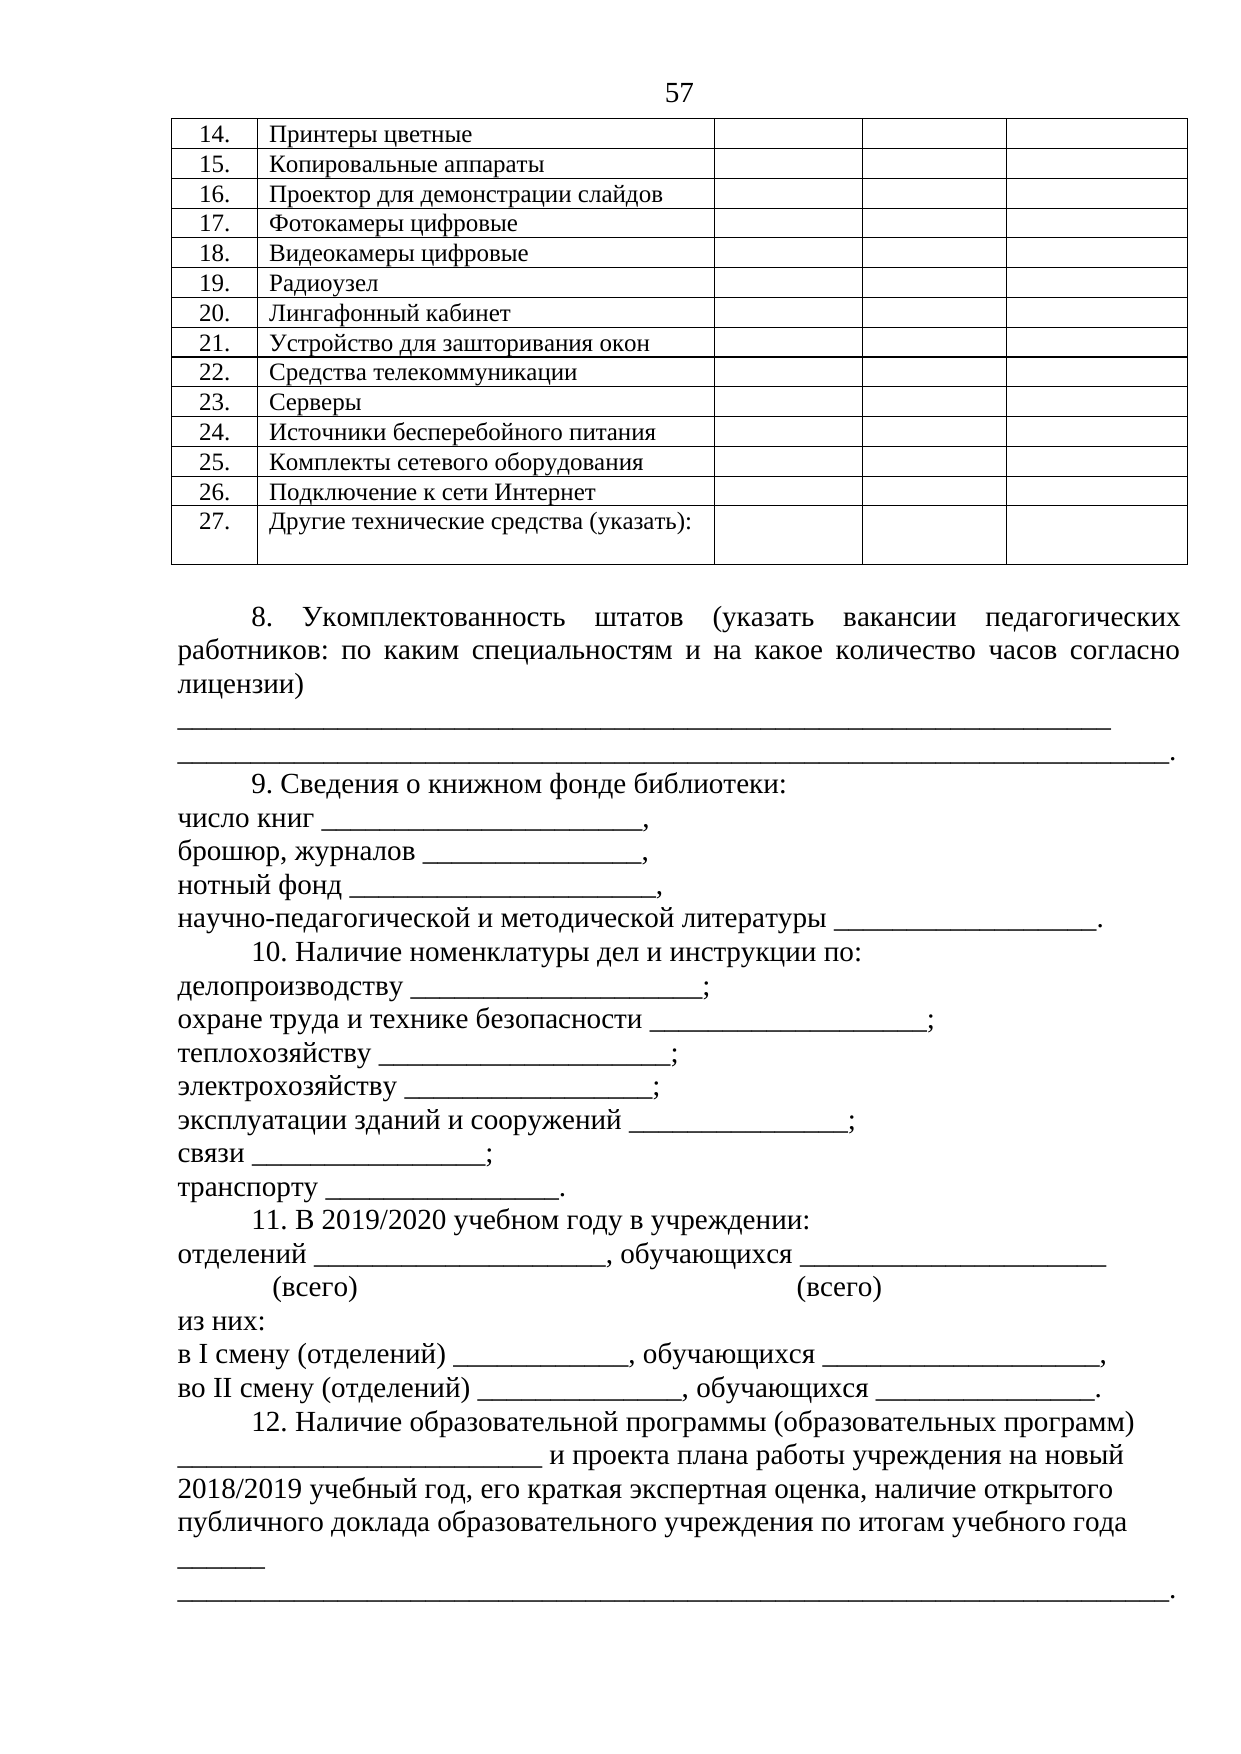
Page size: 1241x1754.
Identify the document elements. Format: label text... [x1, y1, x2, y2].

table_cell [863, 268, 1006, 297]
text в I смену (отделений) ____________, обучающихся ___________________, [177, 1337, 1181, 1370]
table_cell [1007, 506, 1187, 564]
text во II смену (отделений) ______________, обучающихся _______________. [177, 1370, 1181, 1404]
table_cell [715, 298, 862, 327]
text 11. В 2019/2020 учебном году в учреждении: [177, 1202, 1181, 1236]
table_cell Другие технические средства (указать): [258, 506, 714, 564]
table_cell [715, 447, 862, 476]
table_cell [863, 506, 1006, 564]
table_cell Комплекты сетевого оборудования [258, 447, 714, 476]
table_cell Радиоузел [258, 268, 714, 297]
table_cell [715, 477, 862, 505]
table_cell 17. [172, 209, 257, 237]
text 9. Сведения о книжном фонде библиотеки: [177, 766, 1181, 800]
text теплохозяйству ____________________; [177, 1035, 1181, 1068]
table_cell [863, 447, 1006, 476]
table_cell [863, 238, 1006, 267]
table_cell Копировальные аппараты [258, 149, 714, 178]
table_cell [715, 119, 862, 148]
table_cell Средства телекоммуникации [258, 358, 714, 386]
table_cell [863, 179, 1006, 207]
table_cell [863, 149, 1006, 178]
table_cell [1007, 417, 1187, 446]
table_cell Видеокамеры цифровые [258, 238, 714, 267]
table_cell 14. [172, 119, 257, 148]
table_cell [1007, 209, 1187, 237]
table_cell [715, 387, 862, 416]
table_cell Источники бесперебойного питания [258, 417, 714, 446]
text 12. Наличие образовательной программы (образовательных программ) _________________________ и проекта плана работы учреждения на новый 2018/2019 учебный год, его краткая экспертная оценка, наличие открытого публичного доклада образовательного учреждения по итогам учебного года ______ [177, 1404, 1181, 1571]
text эксплуатации зданий и сооружений _______________; [177, 1102, 1181, 1135]
table_cell Подключение к сети Интернет [258, 477, 714, 505]
text из них: [177, 1303, 1181, 1337]
text нотный фонд _____________________, [177, 867, 1181, 901]
table_cell Проектор для демонстрации слайдов [258, 179, 714, 207]
table_cell [715, 328, 862, 356]
table_cell [1007, 298, 1187, 327]
table_cell [715, 506, 862, 564]
table_cell [863, 298, 1006, 327]
text (всего) (всего) [177, 1269, 1181, 1303]
table_cell [1007, 387, 1187, 416]
table_cell [1007, 149, 1187, 178]
table_cell 25. [172, 447, 257, 476]
table_cell Устройство для зашторивания окон [258, 328, 714, 356]
table_cell [715, 358, 862, 386]
table_cell [863, 417, 1006, 446]
text 8. Укомплектованность штатов (указать вакансии педагогических работников: по каким специальностям и на какое количество часов согласно лицензии) ________________________________________________________________ [177, 599, 1181, 733]
text электрохозяйству _________________; [177, 1068, 1181, 1102]
text ____________________________________________________________________. [177, 733, 1181, 766]
table_cell 23. [172, 387, 257, 416]
table_cell [863, 328, 1006, 356]
table_cell 16. [172, 179, 257, 207]
table_cell 18. [172, 238, 257, 267]
table_cell 20. [172, 298, 257, 327]
table_cell 21. [172, 328, 257, 356]
table_cell 24. [172, 417, 257, 446]
table_cell [1007, 447, 1187, 476]
table_cell [863, 387, 1006, 416]
table_cell [715, 268, 862, 297]
table_cell 27. [172, 506, 257, 564]
table_cell 22. [172, 358, 257, 386]
table_cell [863, 358, 1006, 386]
table_cell [715, 238, 862, 267]
table_cell [1007, 268, 1187, 297]
text 10. Наличие номенклатуры дел и инструкции по: [177, 934, 1181, 968]
table_cell [863, 209, 1006, 237]
table_cell 26. [172, 477, 257, 505]
table_cell [715, 149, 862, 178]
table_cell [1007, 119, 1187, 148]
table_cell Серверы [258, 387, 714, 416]
table_cell [1007, 358, 1187, 386]
table_cell [715, 209, 862, 237]
text брошюр, журналов _______________, [177, 833, 1181, 867]
table_cell [1007, 328, 1187, 356]
text транспорту ________________. [177, 1169, 1181, 1202]
table_cell Фотокамеры цифровые [258, 209, 714, 237]
table_cell [715, 417, 862, 446]
table_cell Лингафонный кабинет [258, 298, 714, 327]
table_cell [715, 179, 862, 207]
table_cell 15. [172, 149, 257, 178]
text делопроизводству ____________________; [177, 968, 1181, 1001]
text научно-педагогической и методической литературы __________________. [177, 901, 1181, 934]
text охране труда и технике безопасности ___________________; [177, 1001, 1181, 1035]
table_cell Принтеры цветные [258, 119, 714, 148]
text отделений ____________________, обучающихся _____________________ [177, 1236, 1181, 1269]
table_cell [1007, 238, 1187, 267]
text ____________________________________________________________________. [177, 1571, 1181, 1605]
table_cell [1007, 179, 1187, 207]
text связи ________________; [177, 1135, 1181, 1169]
table_cell 19. [172, 268, 257, 297]
text число книг ______________________, [177, 800, 1181, 833]
table_cell [863, 119, 1006, 148]
table_cell [863, 477, 1006, 505]
table_cell [1007, 477, 1187, 505]
